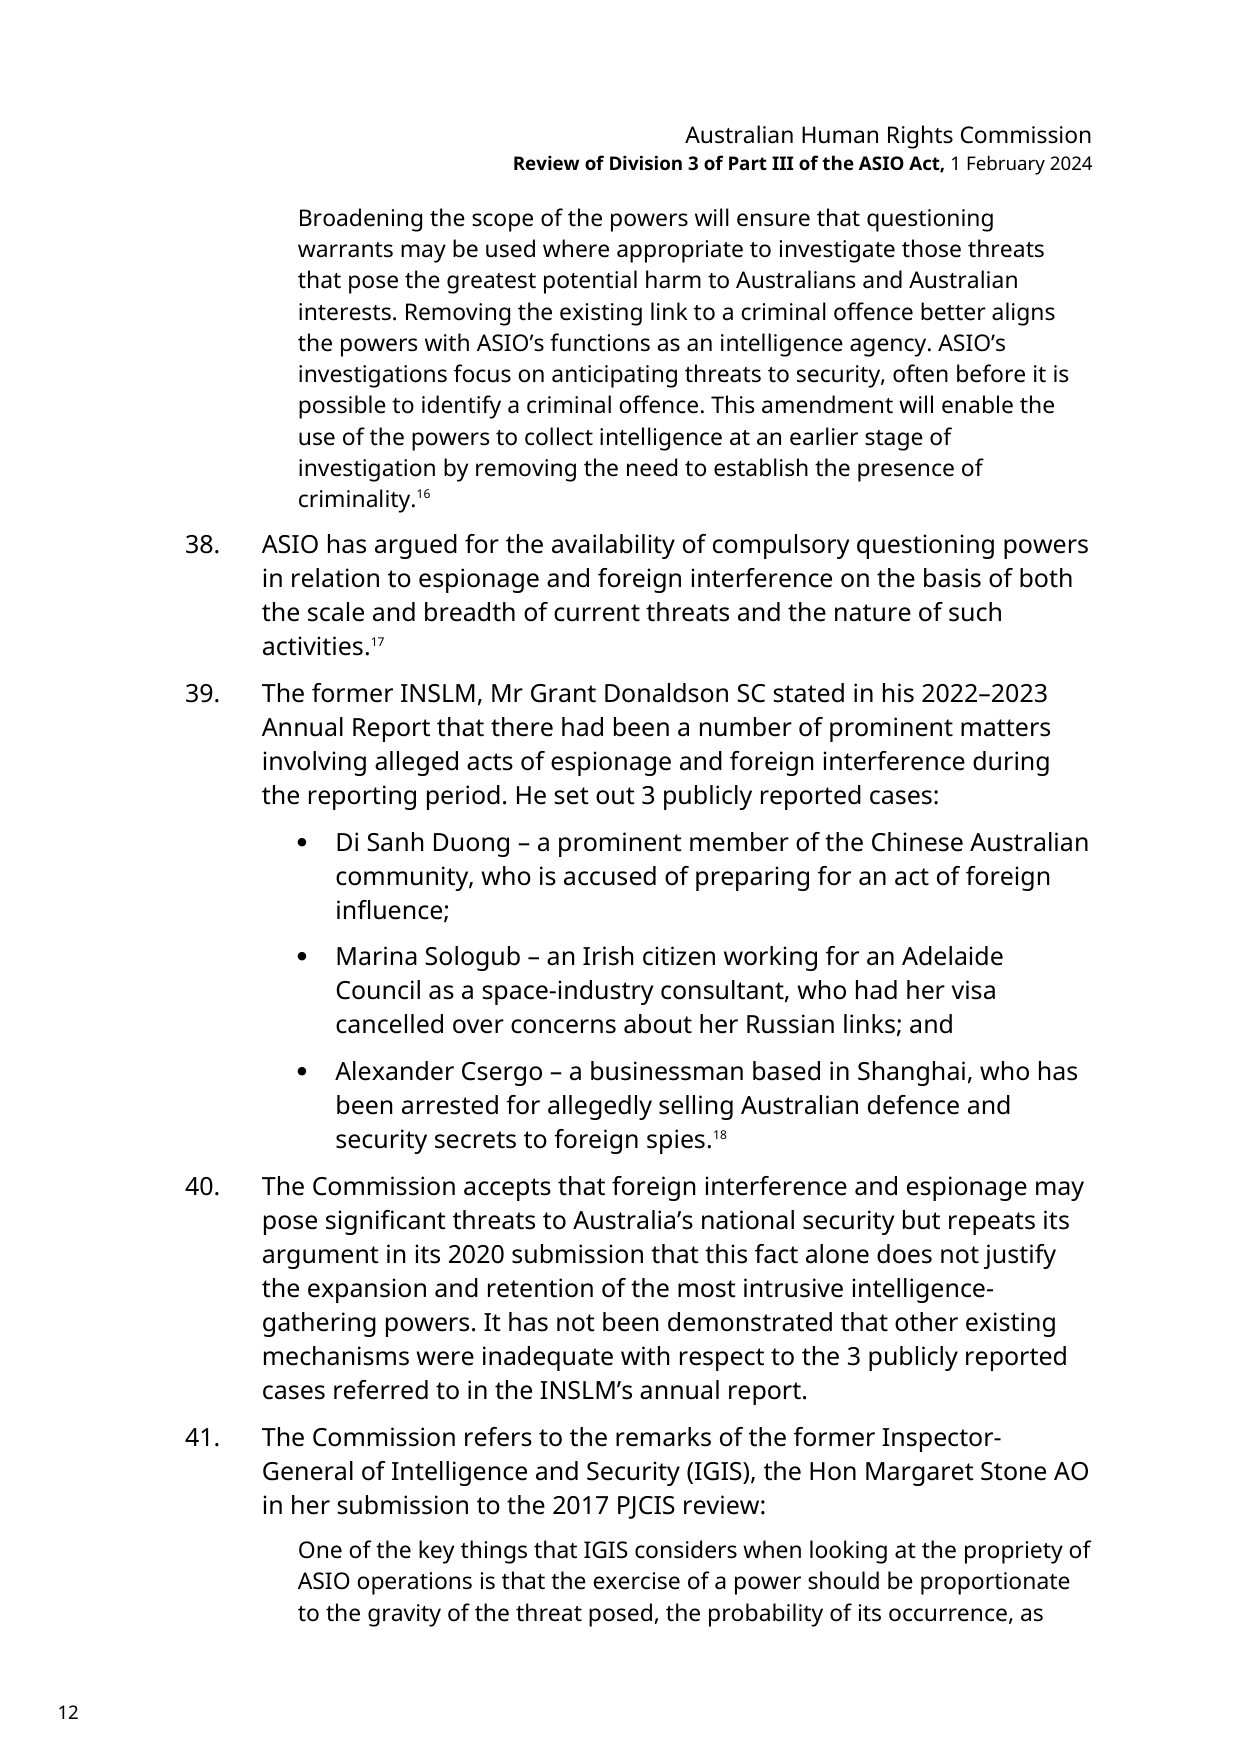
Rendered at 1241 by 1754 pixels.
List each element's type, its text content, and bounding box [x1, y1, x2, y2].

list Marina Sologub – an Irish citizen working for an Adelaide Council as a space-industry consultant, who had her visa cancelled over concerns about her Russian links; and [298, 939, 1092, 1041]
list The former INSLM, Mr Grant Donaldson SC stated in his 2022–2023 Annual Report that there had been a number of prominent matters involving alleged acts of espionage and foreign interference during the reporting period. He set out 3 publicly reported cases: [185, 676, 1092, 812]
list The Commission accepts that foreign interference and espionage may pose significant threats to Australia’s national security but repeats its argument in its 2020 submission that this fact alone does not justify the expansion and retention of the most intrusive intelligence-gathering powers. It has not been demonstrated that other existing mechanisms were inadequate with respect to the 3 publicly reported cases referred to in the INSLM’s annual report. [185, 1168, 1092, 1407]
list The Commission refers to the remarks of the former Inspector-General of Intelligence and Security (IGIS), the Hon Margaret Stone AO in her submission to the 2017 PJCIS review: [185, 1419, 1092, 1521]
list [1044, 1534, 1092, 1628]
list ASIO has argued for the availability of compulsory questioning powers in relation to espionage and foreign interference on the basis of both the scale and breadth of current threats and the nature of such activities. [371, 527, 1092, 663]
list Alexander Csergo – a businessman based in Shanghai, who has been arrested for allegedly selling Australian defence and security secrets to foreign spies. [298, 1054, 1092, 1156]
list Di Sanh Duong – a prominent member of the Chinese Australian community, who is accused of preparing for an act of foreign influence; [298, 824, 1092, 926]
list Broadening the scope of the powers will ensure that questioning warrants may be used where appropriate to investigate those threats that pose the greatest potential harm to Australians and Australian interests. Removing the existing link to a criminal offence better aligns the powers with ASIO’s functions as an intelligence agency. ASIO’s investigations focus on anticipating threats to security, often before it is possible to identify a criminal offence. This amendment will enable the use of the powers to collect intelligence at an earlier stage of investigation by removing the need to establish the presence of criminality. [298, 202, 1092, 514]
list ASIO has argued for the availability of compulsory questioning powers in relation to espionage and foreign interference on the basis of both the scale and breadth of current threats and the nature of such activities. [185, 527, 506, 663]
